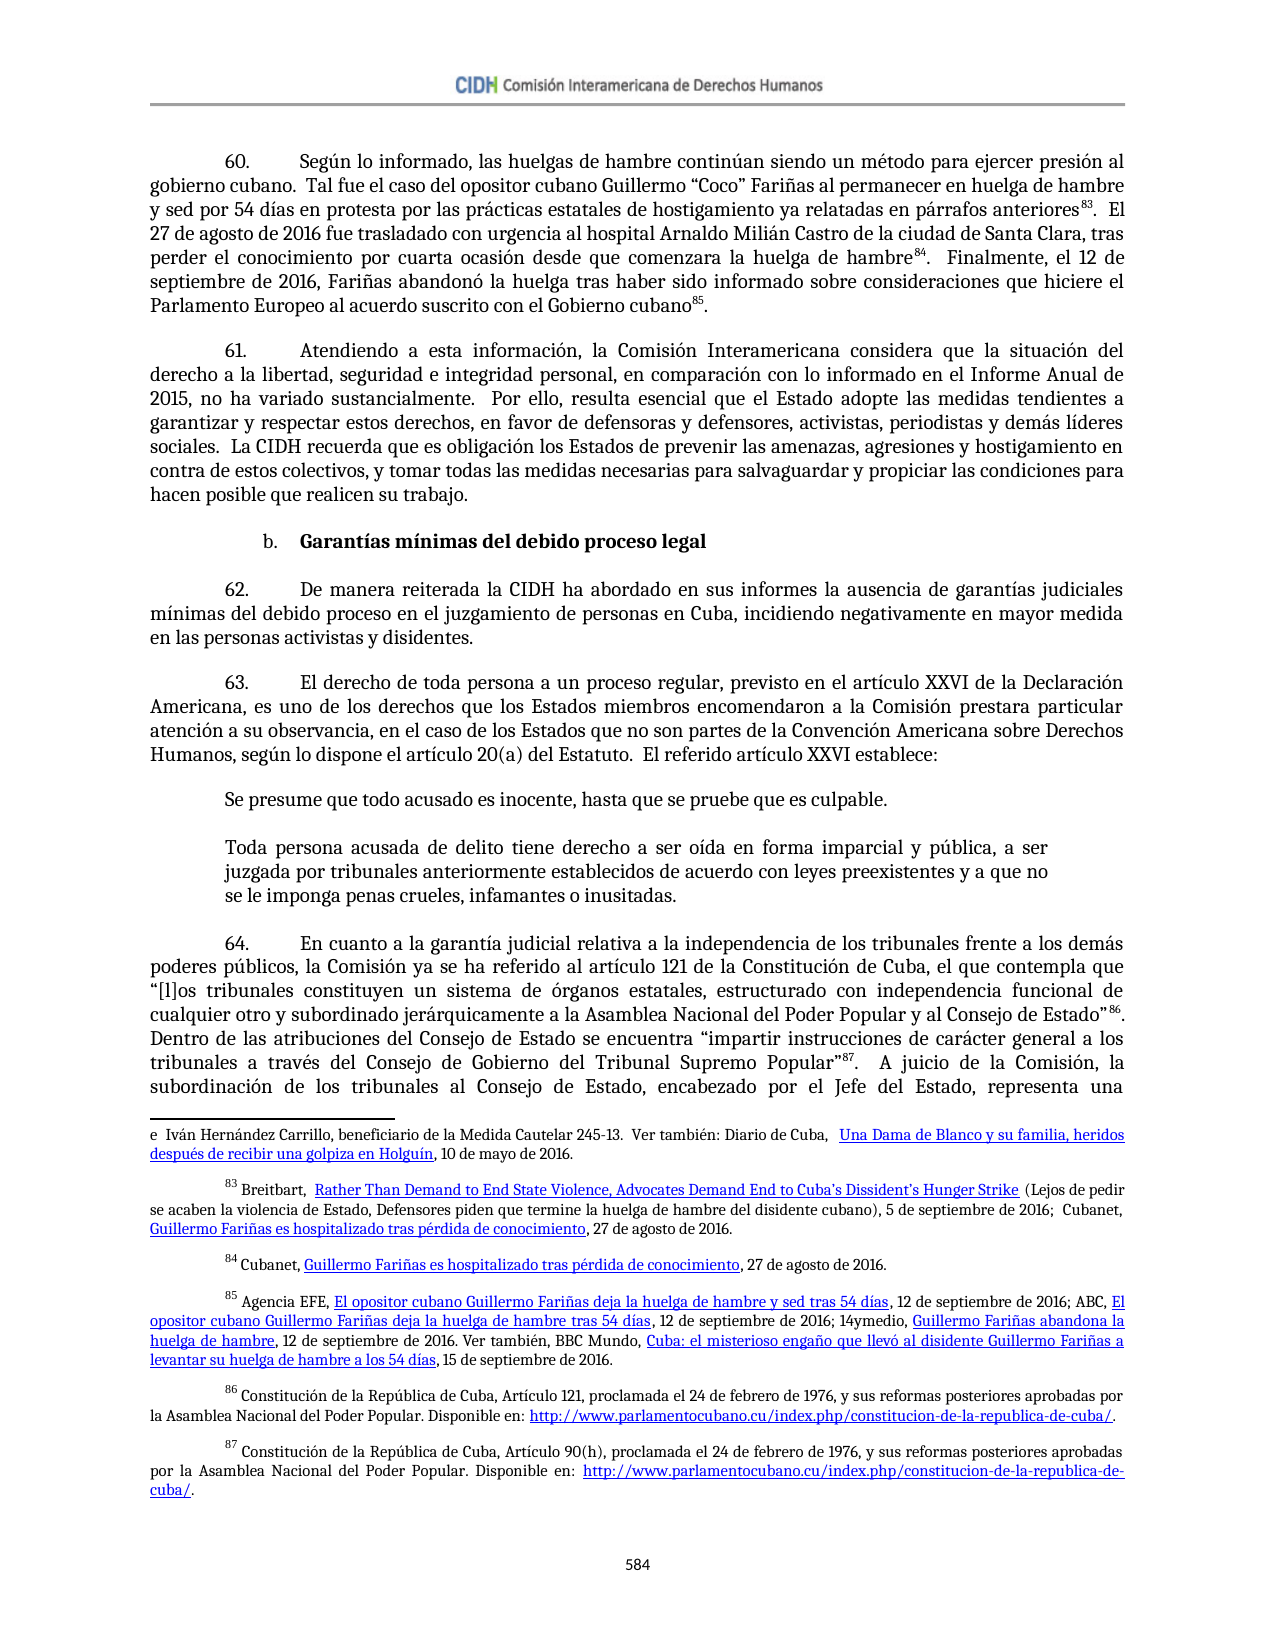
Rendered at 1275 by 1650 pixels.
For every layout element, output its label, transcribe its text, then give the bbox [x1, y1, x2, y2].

list De manera reiterada la CIDH ha abordado en sus informes la ausencia de garantías judiciales mínimas del debido proceso en el juzgamiento de personas en Cuba, incidiendo negativamente en mayor medida en las personas activistas y disidentes. [150, 578, 1125, 650]
text Toda persona acusada de delito tiene derecho a ser oída en forma imparcial y pública, a ser juzgada por tribunales anteriormente establecidos de acuerdo con leyes preexistentes y a que no se le imponga penas crueles, infamantes o inusitadas. [225, 835, 1050, 907]
text Se presume que todo acusado es inocente, hasta que se pruebe que es culpable. [225, 787, 1050, 811]
list Garantías mínimas del debido proceso legal [262, 530, 1125, 554]
list Según lo informado, las huelgas de hambre continúan siendo un método para ejercer presión al gobierno cubano. Tal fue el caso del opositor cubano Guillermo “Coco” Fariñas al permanecer en huelga de hambre y sed por 54 días en protesta por las prácticas estatales de hostigamiento ya relatadas en párrafos anteriores. El 27 de agosto de 2016 fue trasladado con urgencia al hospital Arnaldo Milián Castro de la ciudad de Santa Clara, tras perder el conocimiento por cuarta ocasión desde que comenzara la huelga de hambre. Finalmente, el 12 de septiembre de 2016, Fariñas abandonó la huelga tras haber sido informado sobre consideraciones que hiciere el Parlamento Europeo al acuerdo suscrito con el Gobierno cubano. [150, 150, 1125, 318]
picture [449, 75, 826, 96]
list En cuanto a la garantía judicial relativa a la independencia de los tribunales frente a los demás poderes públicos, la Comisión ya se ha referido al artículo 121 de la Constitución de Cuba, el que contempla que “[l]os tribunales constituyen un sistema de órganos estatales, estructurado con independencia funcional de cualquier otro y subordinado jerárquicamente a la Asamblea Nacional del Poder Popular y al Consejo de Estado”. Dentro de las atribuciones del Consejo de Estado se encuentra “impartir instrucciones de carácter general a los tribunales a través del Consejo de Gobierno del Tribunal Supremo Popular”. A juicio de la Comisión, la subordinación de los tribunales al Consejo de Estado, encabezado por el Jefe del Estado, representa una dependencia directa del Poder Judicial a las directrices del Poder Ejecutivo. La CIDH ha considerado que esta dependencia con el Poder Ejecutivo no ofrece un Poder Judicial independiente, que sea capaz de proporcionar garantías para el goce de los derechos humanos. [150, 931, 1125, 1099]
list Atendiendo a esta información, la Comisión Interamericana considera que la situación del derecho a la libertad, seguridad e integridad personal, en comparación con lo informado en el Informe Anual de 2015, no ha variado sustancialmente. Por ello, resulta esencial que el Estado adopte las medidas tendientes a garantizar y respectar estos derechos, en favor de defensoras y defensores, activistas, periodistas y demás líderes sociales. La CIDH recuerda que es obligación los Estados de prevenir las amenazas, agresiones y hostigamiento en contra de estos colectivos, y tomar todas las medidas necesarias para salvaguardar y propiciar las condiciones para hacen posible que realicen su trabajo. [150, 338, 1125, 506]
list El derecho de toda persona a un proceso regular, previsto en el artículo XXVI de la Declaración Americana, es uno de los derechos que los Estados miembros encomendaron a la Comisión prestara particular atención a su observancia, en el caso de los Estados que no son partes de la Convención Americana sobre Derechos Humanos, según lo dispone el artículo 20(a) del Estatuto. El referido artículo XXVI establece: [150, 671, 1125, 767]
